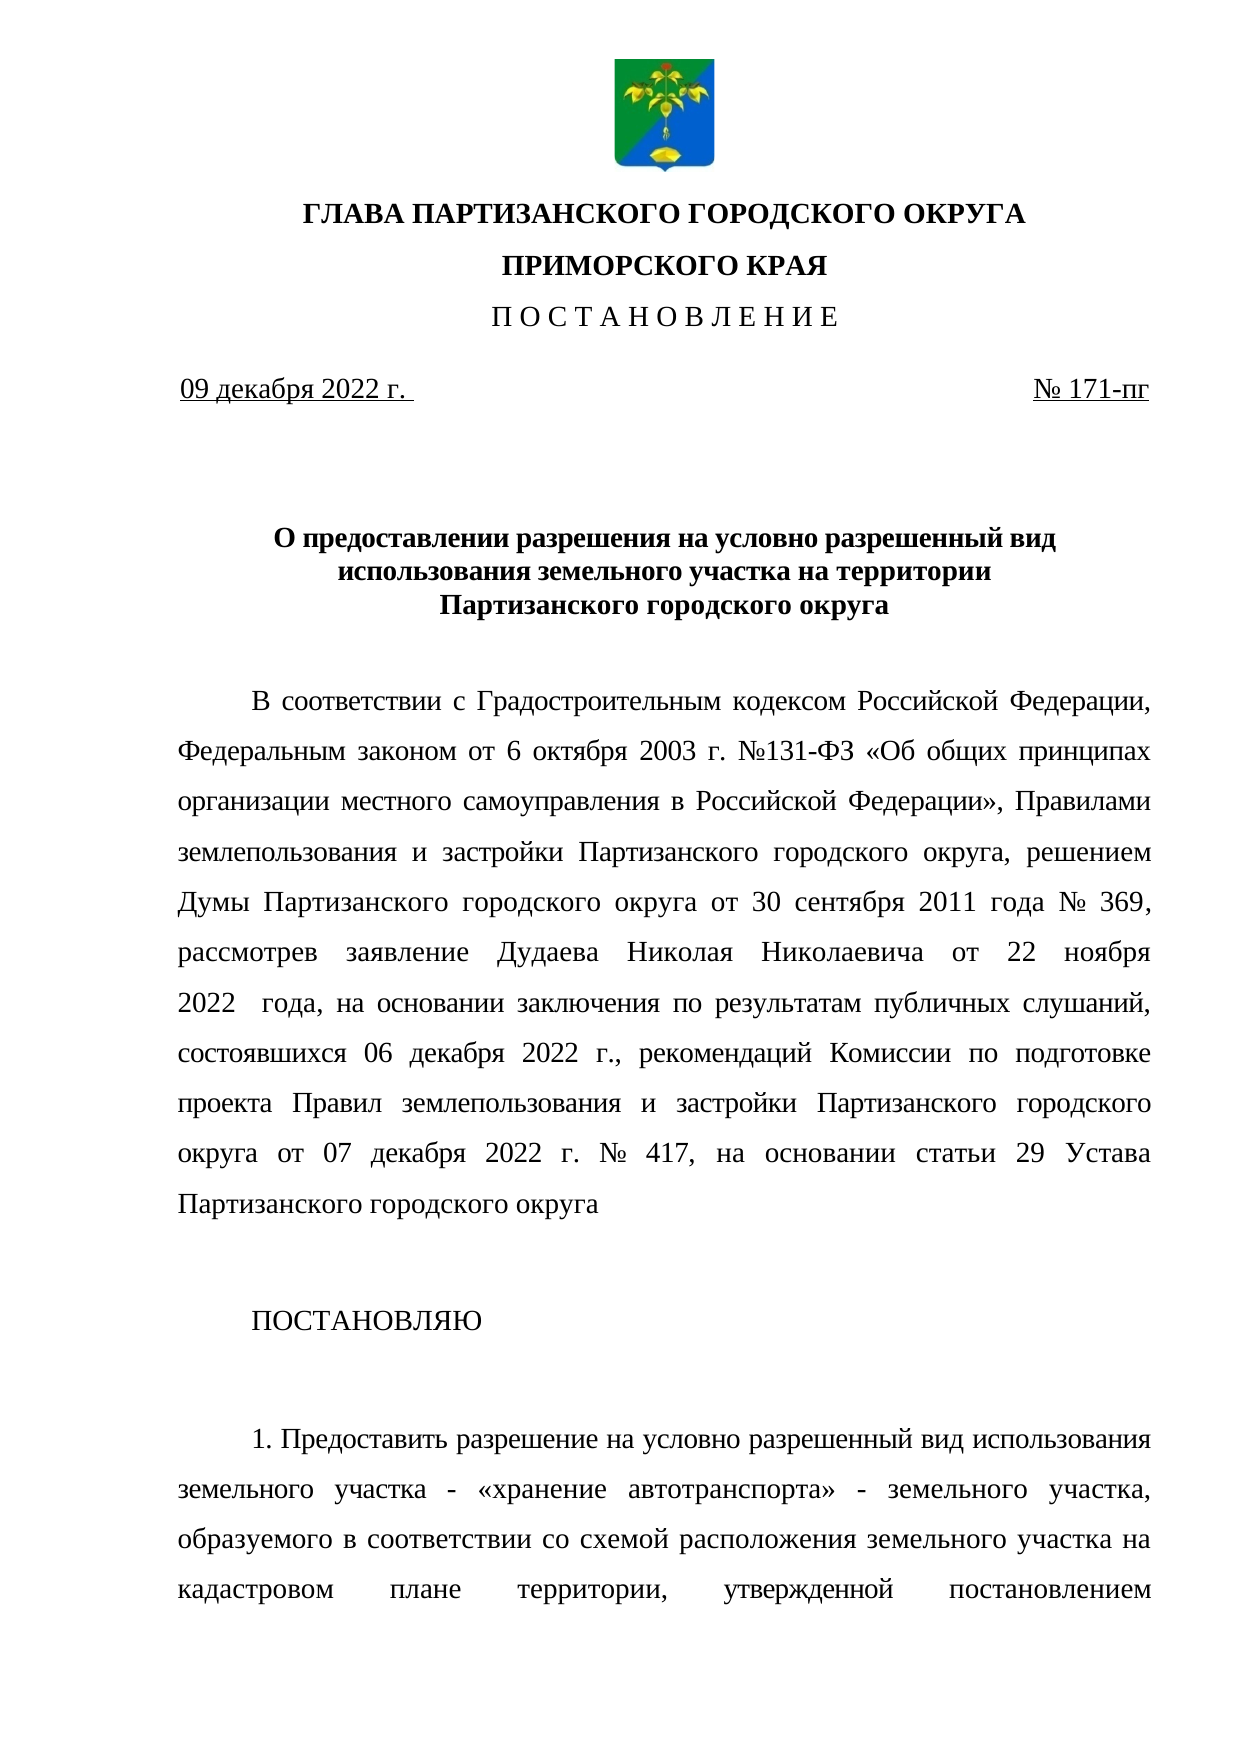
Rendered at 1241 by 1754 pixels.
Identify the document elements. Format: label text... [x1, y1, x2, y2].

subtitle П О С Т А Н О В Л Е Н И Е [177, 299, 1152, 332]
text ГЛАВА ПАРТИЗАНСКОГО ГОРОДСКОГО ОКРУГА [177, 197, 1152, 230]
text Партизанского городского округа [177, 587, 1152, 621]
text ПРИМОРСКОГО КРАЯ [177, 248, 1152, 281]
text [177, 1421, 1152, 1605]
text В соответствии с Градостроительным кодексом Российской Федерации, Федеральным законом от 6 октября 2003 г. №131-ФЗ «Об общих принципах организации местного самоуправления в Российской Федерации», Правилами землепользования и застройки Партизанского городского округа, решением Думы Партизанского городского округа от 30 сентября 2011 года № 369, рассмотрев заявление Дудаева Николая Николаевича от 22 ноября 2022 года, на основании заключения по результатам публичных слушаний, состоявшихся 06 декабря 2022 г., рекомендаций Комиссии по подготовке проекта Правил землепользования и застройки Партизанского городского округа от 07 декабря 2022 г. № 417, на основании статьи 29 Устава Партизанского городского округа [177, 683, 1152, 1219]
picture [614, 59, 715, 172]
text О предоставлении разрешения на условно разрешенный вид использования земельного участка на территории [177, 520, 1152, 587]
text ПОСТАНОВЛЯЮ [177, 1303, 1152, 1337]
text 09 декабря 2022 г. № 171-пг [177, 371, 1152, 404]
